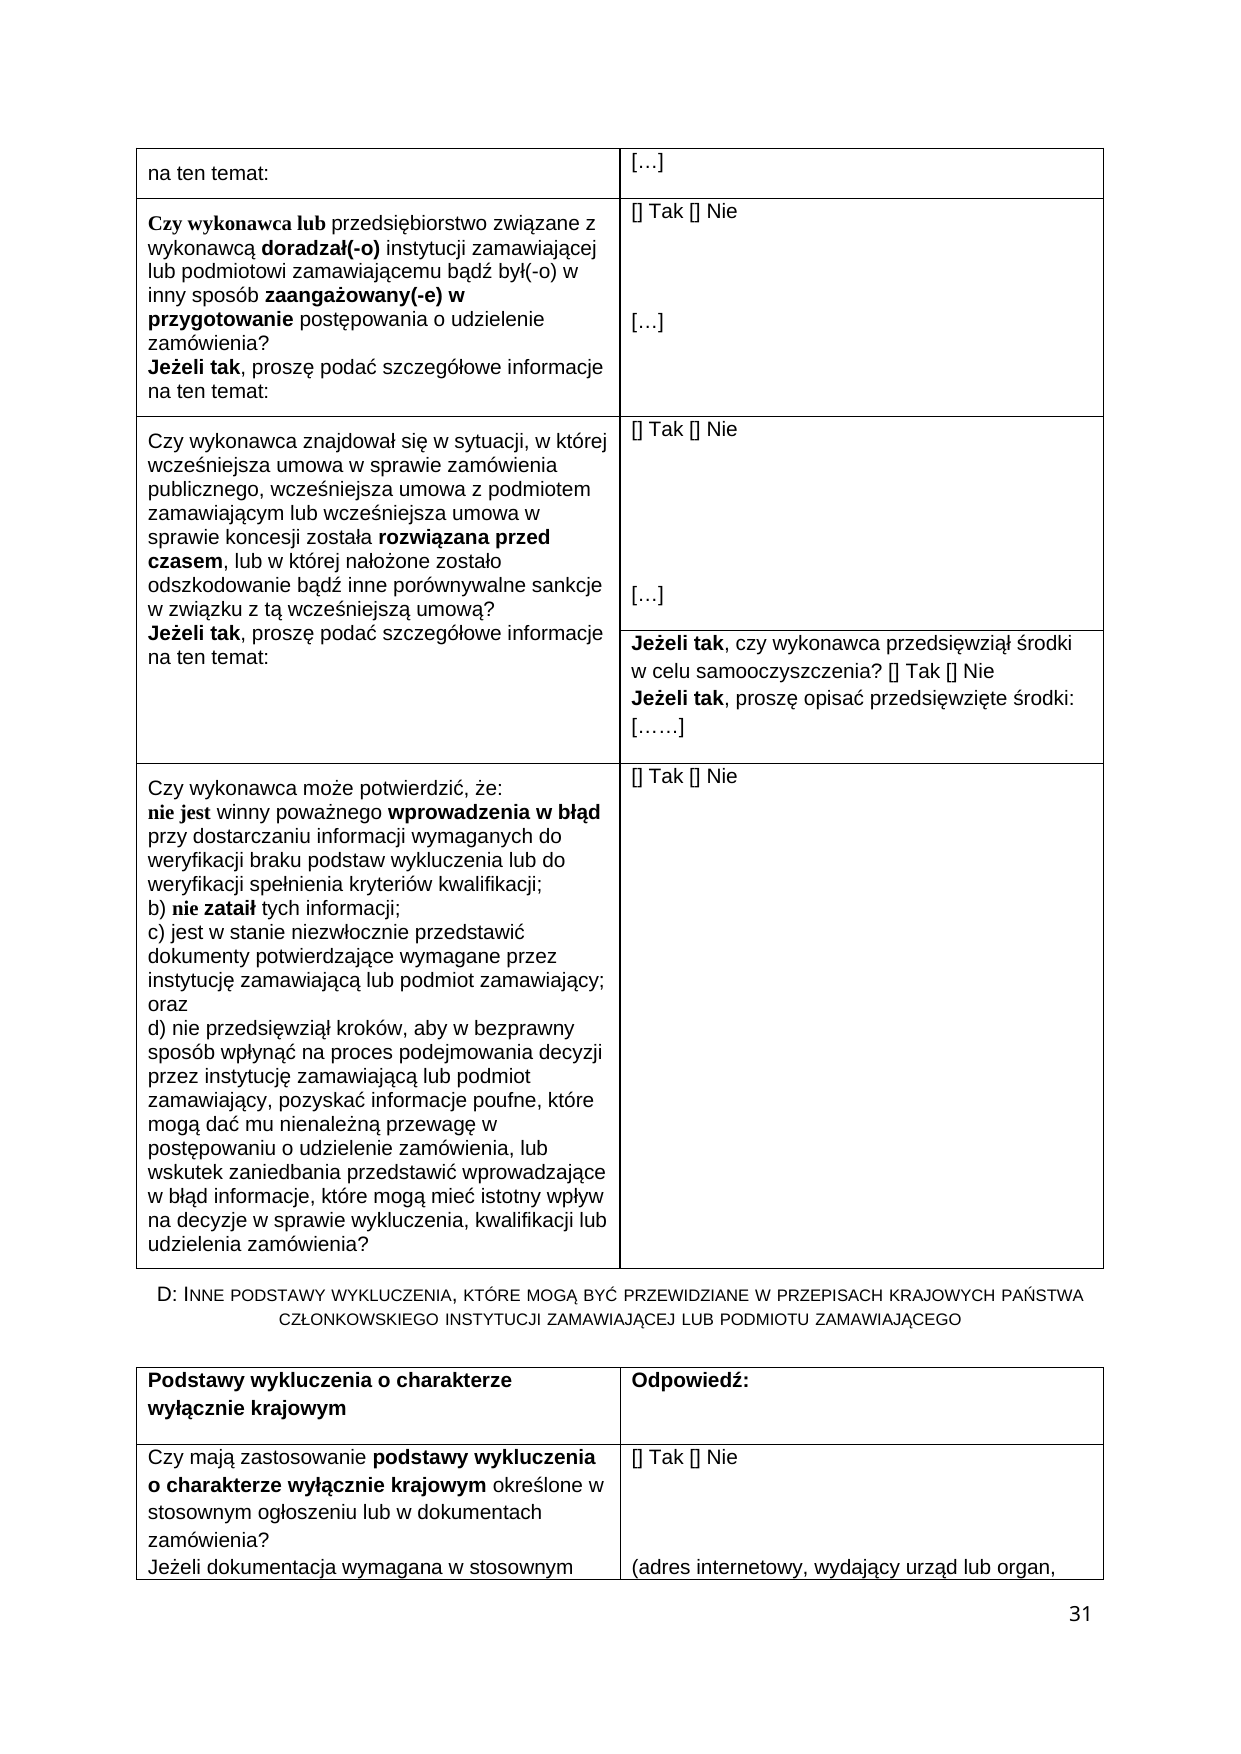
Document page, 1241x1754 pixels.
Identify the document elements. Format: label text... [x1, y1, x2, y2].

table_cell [621, 1445, 1103, 1579]
table_header Podstawy wykluczenia o charakterze wyłącznie krajowym [137, 1368, 620, 1444]
table_cell [] Tak [] Nie […] [621, 417, 1103, 630]
table_cell [] Tak [] Nie […] [621, 149, 1103, 198]
table_cell Czy wykonawca znajdował się w sytuacji, w której wcześniejsza umowa w sprawie zamówienia publicznego, wcześniejsza umowa z podmiotem zamawiającym lub wcześniejsza umowa w sprawie koncesji została rozwiązana przed czasem, lub w której nałożone zostało odszkodowanie bądź inne porównywalne sankcje w związku z tą wcześniejszą umową? Jeżeli tak, proszę podać szczegółowe informacje na ten temat: [137, 417, 619, 762]
table_cell [] Tak [] Nie [621, 764, 1103, 1268]
table_header Odpowiedź: [621, 1368, 1103, 1444]
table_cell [137, 149, 619, 198]
table_cell Czy wykonawca lub przedsiębiorstwo związane z wykonawcą doradzał(-o) instytucji zamawiającej lub podmiotowi zamawiającemu bądź był(-o) w inny sposób zaangażowany(-e) w przygotowanie postępowania o udzielenie zamówienia? Jeżeli tak, proszę podać szczegółowe informacje na ten temat: [137, 199, 619, 416]
table_cell [] Tak [] Nie […] [621, 199, 1103, 416]
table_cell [137, 1445, 620, 1579]
table_cell Czy wykonawca może potwierdzić, że: nie jest winny poważnego wprowadzenia w błąd przy dostarczaniu informacji wymaganych do weryfikacji braku podstaw wykluczenia lub do weryfikacji spełnienia kryteriów kwalifikacji; b) nie zataił tych informacji; c) jest w stanie niezwłocznie przedstawić dokumenty potwierdzające wymagane przez instytucję zamawiającą lub podmiot zamawiający; oraz d) nie przedsięwziął kroków, aby w bezprawny sposób wpłynąć na proces podejmowania decyzji przez instytucję zamawiającą lub podmiot zamawiający, pozyskać informacje poufne, które mogą dać mu nienależną przewagę w postępowaniu o udzielenie zamówienia, lub wskutek zaniedbania przedstawić wprowadzające w błąd informacje, które mogą mieć istotny wpływ na decyzje w sprawie wykluczenia, kwalifikacji lub udzielenia zamówienia? [137, 764, 619, 1268]
table_cell Jeżeli tak, czy wykonawca przedsięwziął środki w celu samooczyszczenia? [] Tak [] Nie Jeżeli tak, proszę opisać przedsięwzięte środki: [……] [621, 631, 1103, 762]
title D: Inne podstawy wykluczenia, które mogą być przewidziane w przepisach krajowych państwa członkowskiego instytucji zamawiającej lub podmiotu zamawiającego [148, 1282, 1093, 1329]
